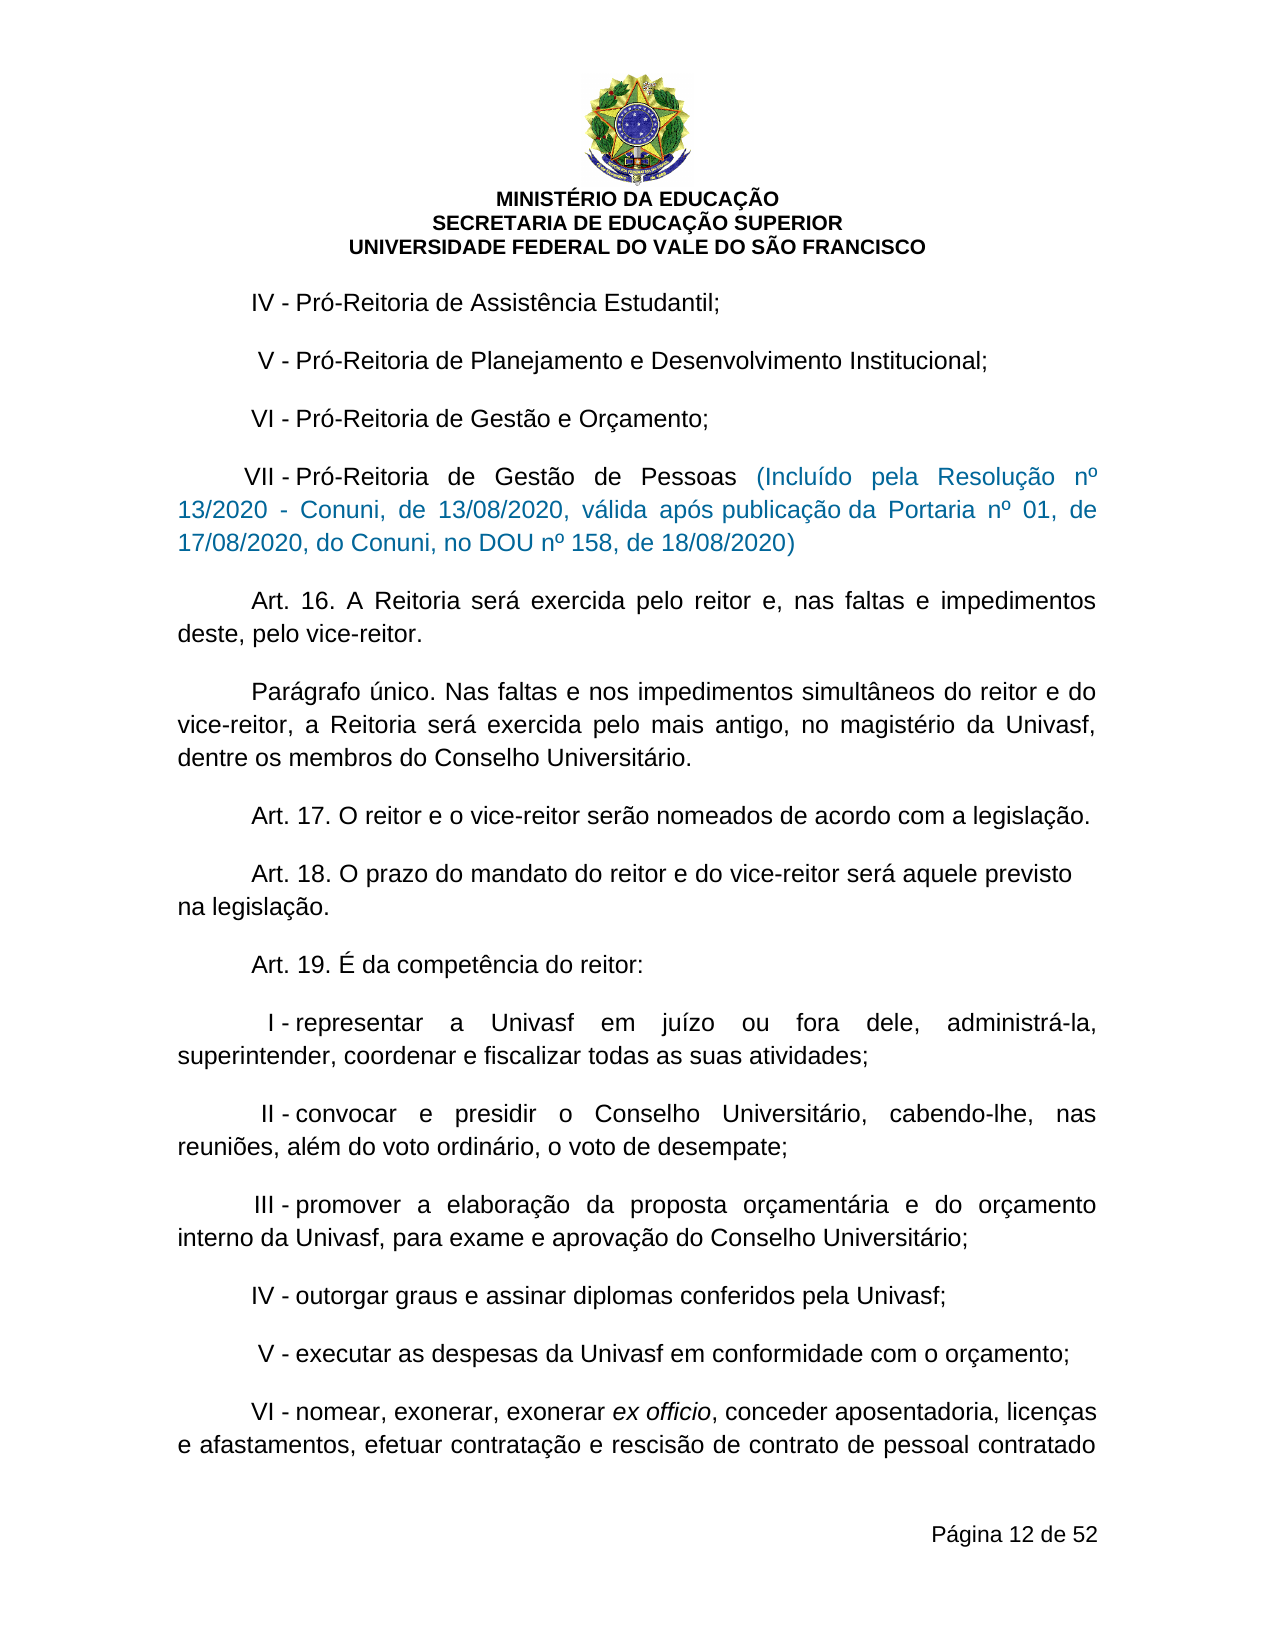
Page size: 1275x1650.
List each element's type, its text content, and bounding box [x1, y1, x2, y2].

list Pró-Reitoria de Gestão e Orçamento; [177, 404, 1098, 432]
list Pró-Reitoria de Assistência Estudantil; [177, 288, 1098, 316]
picture [581, 73, 694, 187]
text Art. 17. O reitor e o vice-reitor serão nomeados de acordo com a legislação. [177, 801, 1098, 829]
list Pró-Reitoria de Gestão de Pessoas (Incluído pela Resolução nº 13/2020 - Conuni, de 13/08/2020, válida após publicação da Portaria nº 01, de 17/08/2020, do Conuni, no DOU nº 158, de 18/08/2020) [177, 462, 1098, 556]
text Art. 19. É da competência do reitor: [233, 950, 1098, 979]
list convocar e presidir o Conselho Universitário, cabendo-lhe, nas reuniões, além do voto ordinário, o voto de desempate; [177, 1099, 1098, 1161]
list outorgar graus e assinar diplomas conferidos pela Univasf; [177, 1281, 1098, 1310]
text Art. 18. O prazo do mandato do reitor e do vice-reitor será aquele previsto na legislação. [177, 859, 1075, 921]
text Art. 16. A Reitoria será exercida pelo reitor e, nas faltas e impedimentos deste, pelo vice-reitor. [177, 586, 1098, 647]
list executar as despesas da Univasf em conformidade com o orçamento; [177, 1339, 1098, 1368]
text Parágrafo único. Nas faltas e nos impedimentos simultâneos do reitor e do vice-reitor, a Reitoria será exercida pelo mais antigo, no magistério da Univasf, dentre os membros do Conselho Universitário. [177, 677, 1098, 772]
list Pró-Reitoria de Planejamento e Desenvolvimento Institucional; [177, 346, 1098, 374]
list representar a Univasf em juízo ou fora dele, administrá-la, superintender, coordenar e fiscalizar todas as suas atividades; [177, 1008, 1098, 1070]
list promover a elaboração da proposta orçamentária e do orçamento interno da Univasf, para exame e aprovação do Conselho Universitário; [177, 1190, 1098, 1252]
